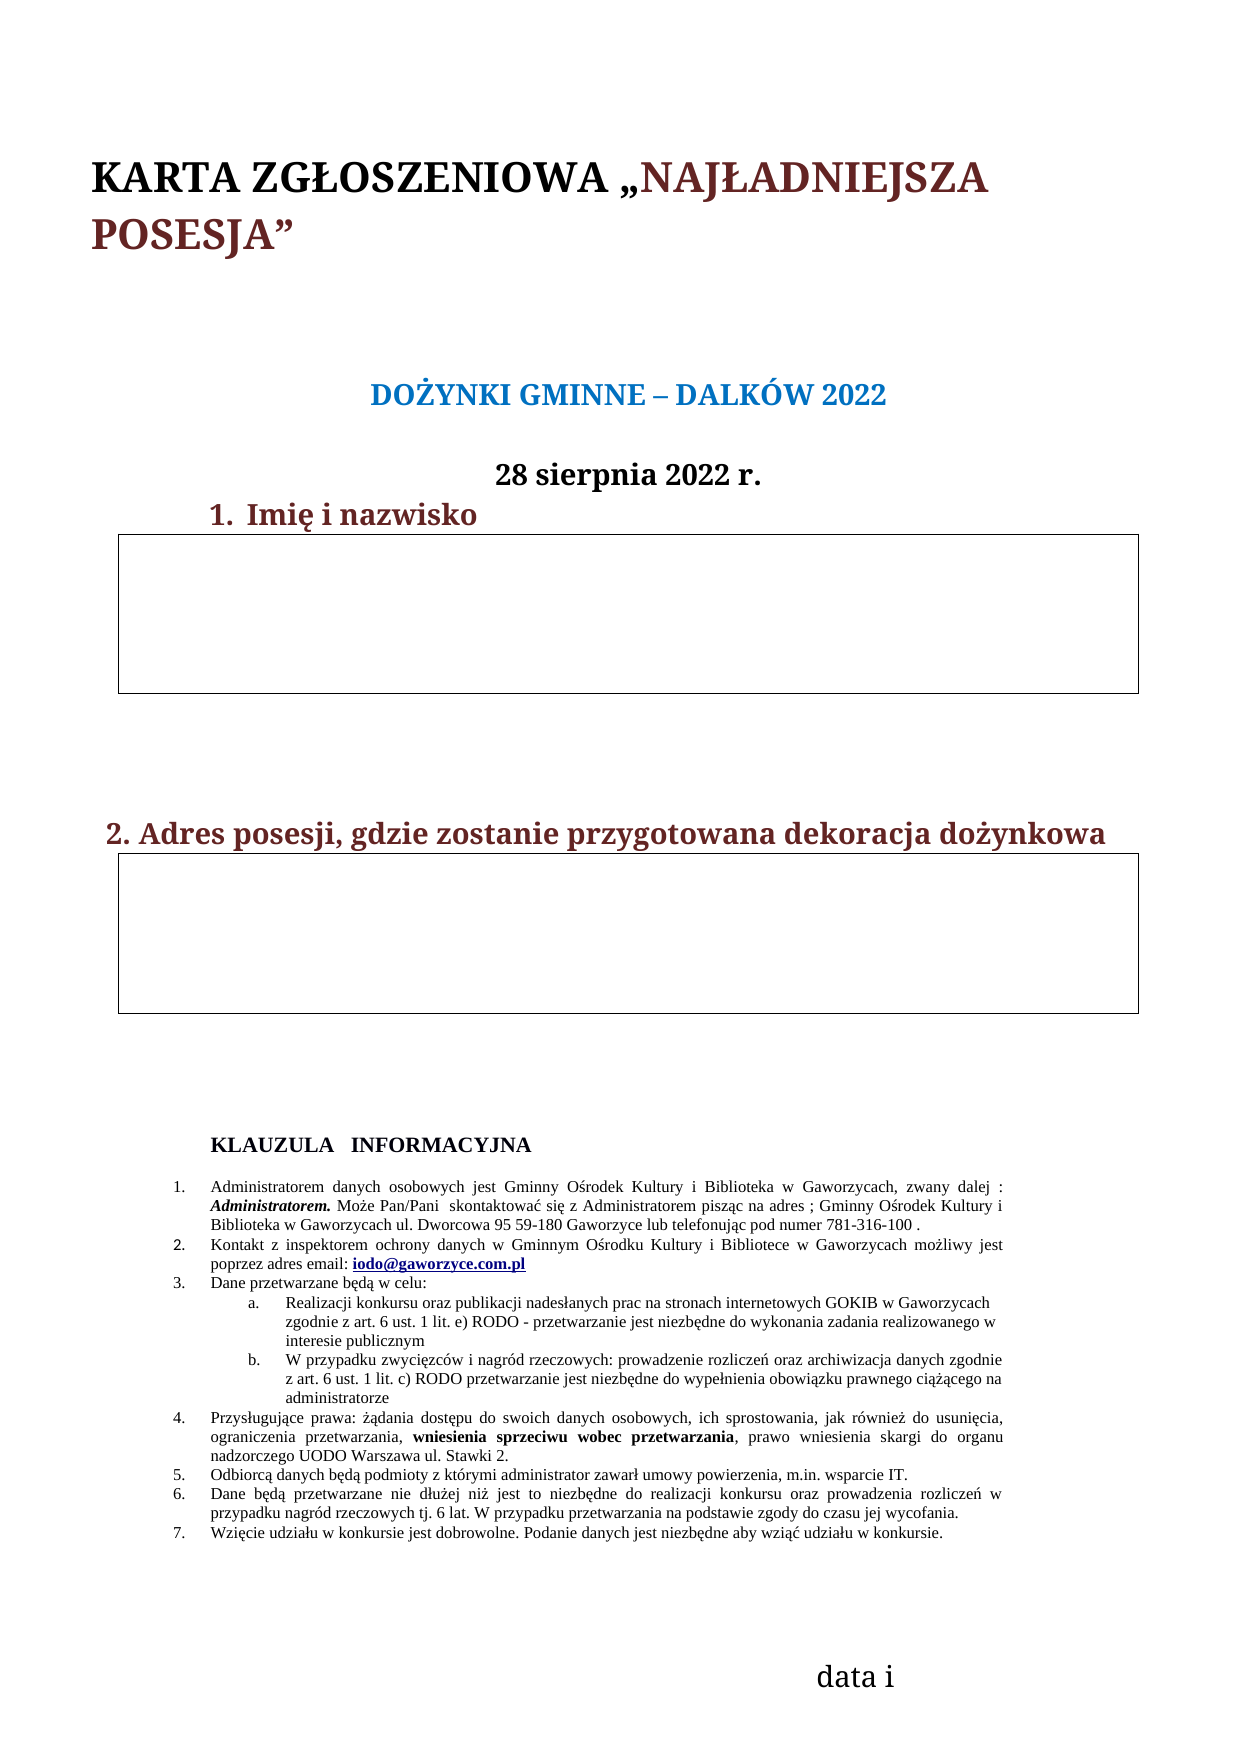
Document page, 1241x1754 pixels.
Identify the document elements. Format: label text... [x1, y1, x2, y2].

text DOŻYNKI GMINNE – DALKÓW 2022 28 sierpnia 2022 r. [135, 375, 1122, 494]
text KARTA ZGŁOSZENIOWA „NAJŁADNIEJSZA POSESJA” [91, 148, 1186, 261]
list Odbiorcą danych będą podmioty z którymi administrator zawarł umowy powierzenia, m.in. wsparcie IT. [173, 1465, 1004, 1484]
text KLAUZULA INFORMACYJNA [135, 1132, 1122, 1157]
list Dane przetwarzane będą w celu: [173, 1273, 1004, 1292]
list Imię i nazwisko [209, 494, 1122, 533]
list Wzięcie udziału w konkursie jest dobrowolne. Podanie danych jest niezbędne aby wziąć udziału w konkursie. [173, 1522, 1004, 1542]
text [135, 1657, 1122, 1696]
list Administratorem danych osobowych jest Gminny Ośrodek Kultury i Biblioteka w Gaworzycach, zwany dalej : Administratorem. Może Pan/Pani skontaktować się z Administratorem pisząc na adres ; Gminny Ośrodek Kultury i Biblioteka w Gaworzycach ul. Dworcowa 95 59-180 Gaworzyce lub telefonując pod numer 781-316-100 . [173, 1176, 1004, 1234]
text 2. Adres posesji, gdzie zostanie przygotowana dekoracja dożynkowa [106, 813, 1122, 853]
list Kontakt z inspektorem ochrony danych w Gminnym Ośrodku Kultury i Bibliotece w Gaworzycach możliwy jest poprzez adres email: iodo@gaworzyce.com.pl [173, 1234, 1004, 1273]
list Dane będą przetwarzane nie dłużej niż jest to niezbędne do realizacji konkursu oraz prowadzenia rozliczeń w przypadku nagród rzeczowych tj. 6 lat. W przypadku przetwarzania na podstawie zgody do czasu jej wycofania. [173, 1484, 1004, 1522]
list Przysługujące prawa: żądania dostępu do swoich danych osobowych, ich sprostowania, jak również do usunięcia, ograniczenia przetwarzania, wniesienia sprzeciwu wobec przetwarzania, prawo wniesienia skargi do organu nadzorczego UODO Warszawa ul. Stawki 2. [173, 1407, 1004, 1465]
list Realizacji konkursu oraz publikacji nadesłanych prac na stronach internetowych GOKIB w Gaworzycach zgodnie z art. 6 ust. 1 lit. e) RODO - przetwarzanie jest niezbędne do wykonania zadania realizowanego w interesie publicznym [248, 1292, 1004, 1350]
table_header [119, 535, 1138, 693]
list W przypadku zwycięzców i nagród rzeczowych: prowadzenie rozliczeń oraz archiwizacja danych zgodnie z art. 6 ust. 1 lit. c) RODO przetwarzanie jest niezbędne do wypełnienia obowiązku prawnego ciążącego na administratorze [248, 1350, 1004, 1407]
table_header [119, 854, 1138, 1013]
